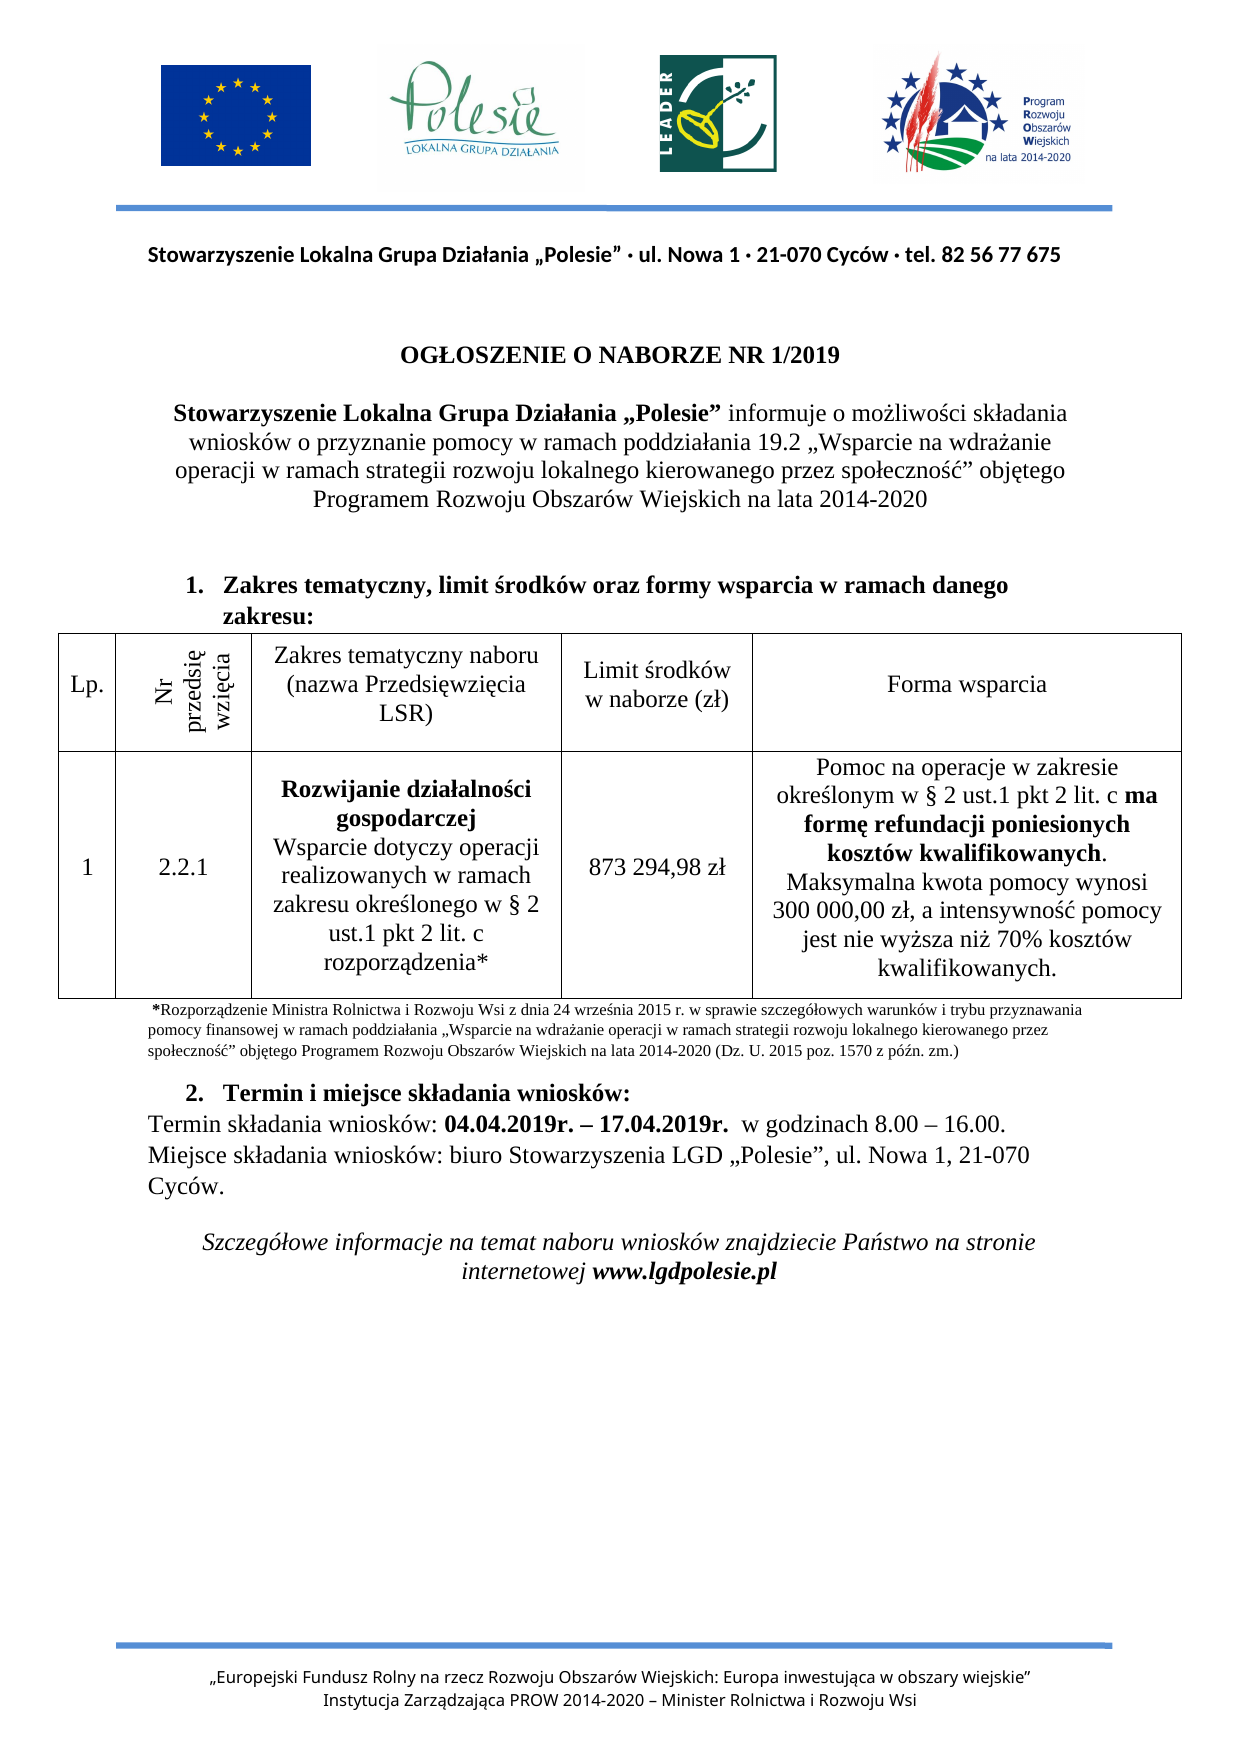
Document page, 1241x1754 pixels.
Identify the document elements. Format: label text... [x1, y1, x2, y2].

text Termin składania wniosków: 04.04.2019r. – 17.04.2019r. w godzinach 8.00 – 16.00. [148, 1109, 1093, 1138]
table_cell Pomoc na operacje w zakresie określonym w § 2 ust.1 pkt 2 lit. c ma formę refundacji poniesionych kosztów kwalifikowanych. Maksymalna kwota pomocy wynosi 300 000,00 zł, a intensywność pomocy jest nie wyższa niż 70% kosztów kwalifikowanych. [753, 752, 1181, 998]
table_cell Rozwijanie działalności gospodarczej Wsparcie dotyczy operacji realizowanych w ramach zakresu określonego w § 2 ust.1 pkt 2 lit. c rozporządzenia* [252, 752, 561, 998]
table_cell 1 [59, 752, 115, 998]
text *Rozporządzenie Ministra Rolnictwa i Rozwoju Wsi z dnia 24 września 2015 r. w sprawie szczegółowych warunków i trybu przyznawania pomocy finansowej w ramach poddziałania „Wsparcie na wdrażanie operacji w ramach strategii rozwoju lokalnego kierowanego przez społeczność” objętego Programem Rozwoju Obszarów Wiejskich na lata 2014-2020 (Dz. U. 2015 poz. 1570 z późn. zm.) [148, 999, 1093, 1060]
table_cell 2.2.1 [116, 752, 251, 998]
picture [161, 65, 311, 166]
text Szczegółowe informacje na temat naboru wniosków znajdziecie Państwo na stronie internetowej www.lgdpolesie.pl [148, 1227, 1093, 1284]
table_header Lp. [59, 634, 115, 751]
picture [873, 44, 1086, 184]
picture [659, 55, 777, 172]
table_header Forma wsparcia [753, 634, 1181, 751]
table_cell 873 294,98 zł [562, 752, 752, 998]
text OGŁOSZENIE O NABORZE NR 1/2019 [148, 340, 1093, 369]
table_header Nr przedsięwzięcia [116, 634, 251, 751]
text Miejsce składania wniosków: biuro Stowarzyszenia LGD „Polesie”, ul. Nowa 1, 21-070 Cyców. [148, 1140, 1093, 1200]
table_header Limit środków w naborze (zł) [562, 634, 752, 751]
picture [376, 44, 585, 192]
table_header Zakres tematyczny naboru (nazwa Przedsięwzięcia LSR) [252, 634, 561, 751]
list Zakres tematyczny, limit środków oraz formy wsparcia w ramach danego zakresu: [185, 570, 1093, 630]
list Termin i miejsce składania wniosków: [185, 1078, 1093, 1107]
text Stowarzyszenie Lokalna Grupa Działania „Polesie” informuje o możliwości składania wniosków o przyznanie pomocy w ramach poddziałania 19.2 „Wsparcie na wdrażanie operacji w ramach strategii rozwoju lokalnego kierowanego przez społeczność” objętego Programem Rozwoju Obszarów Wiejskich na lata 2014-2020 [148, 398, 1093, 513]
